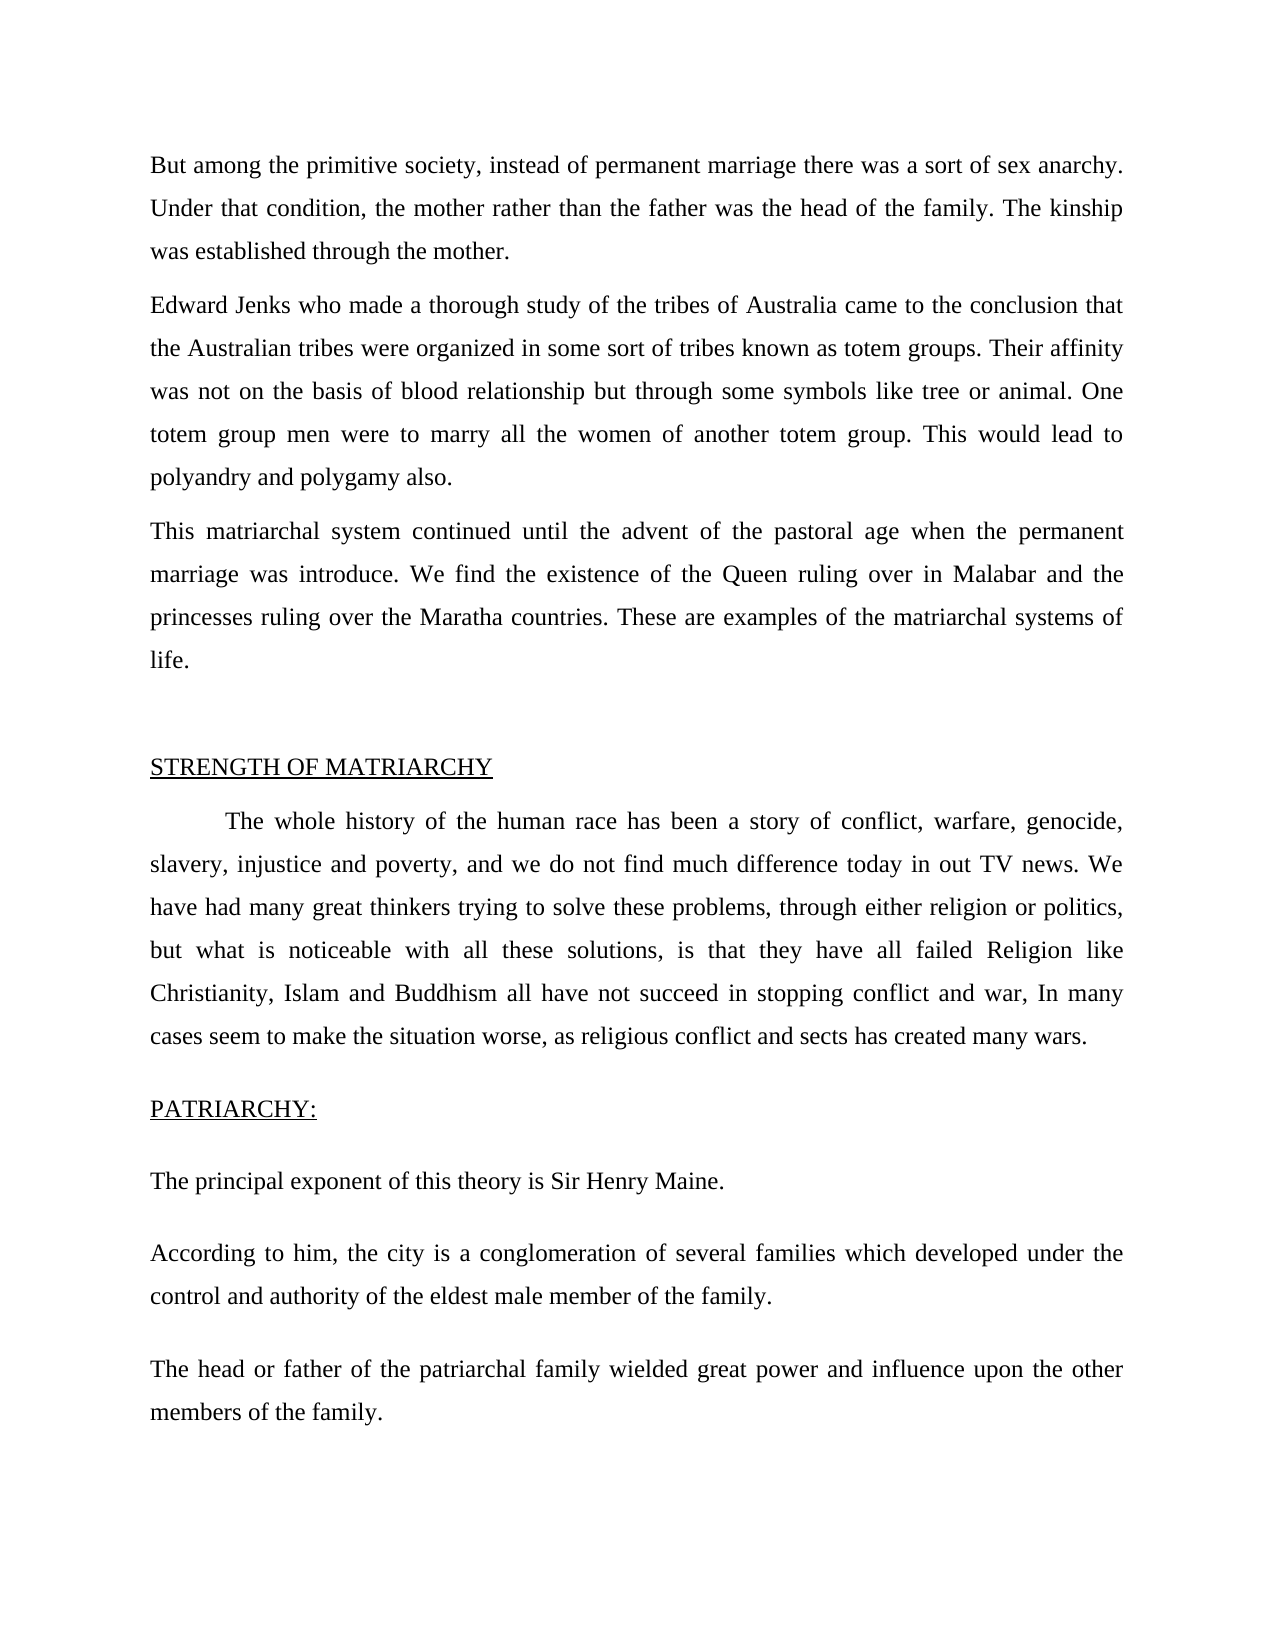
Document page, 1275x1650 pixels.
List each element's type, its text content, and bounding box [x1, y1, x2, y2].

text Edward Jenks who made a thorough study of the tribes of Australia came to the conclusion that the Australian tribes were organized in some sort of tribes known as totem groups. Their affinity was not on the basis of blood relationship but through some symbols like tree or animal. One totem group men were to marry all the women of another totem group. This would lead to polyandry and polygamy also. [150, 290, 1125, 491]
text This matriarchal system continued until the advent of the pastoral age when the permanent marriage was introduce. We find the existence of the Queen ruling over in Malabar and the princesses ruling over the Maratha countries. These are examples of the matriarchal systems of life. [150, 516, 1125, 674]
text But among the primitive society, instead of permanent marriage there was a sort of sex anarchy. Under that condition, the mother rather than the father was the head of the family. The kinship was established through the mother. [150, 150, 1125, 265]
text The principal exponent of this theory is Sir Henry Maine. [150, 1166, 1125, 1195]
text According to him, the city is a conglomeration of several families which developed under the control and authority of the eldest male member of the family. [150, 1238, 1125, 1310]
text The whole history of the human race has been a story of conflict, warfare, genocide, slavery, injustice and poverty, and we do not find much difference today in out TV news. We have had many great thinkers trying to solve these problems, through either religion or politics, but what is noticeable with all these solutions, is that they have all failed Religion like Christianity, Islam and Buddhism all have not succeed in stopping conflict and war, In many cases seem to make the situation worse, as religious conflict and sects has created many wars. [150, 806, 1125, 1050]
text The head or father of the patriarchal family wielded great power and influence upon the other members of the family. [150, 1354, 1125, 1426]
text STRENGTH OF MATRIARCHY [150, 752, 1125, 781]
text PATRIARCHY: [150, 1094, 1125, 1122]
